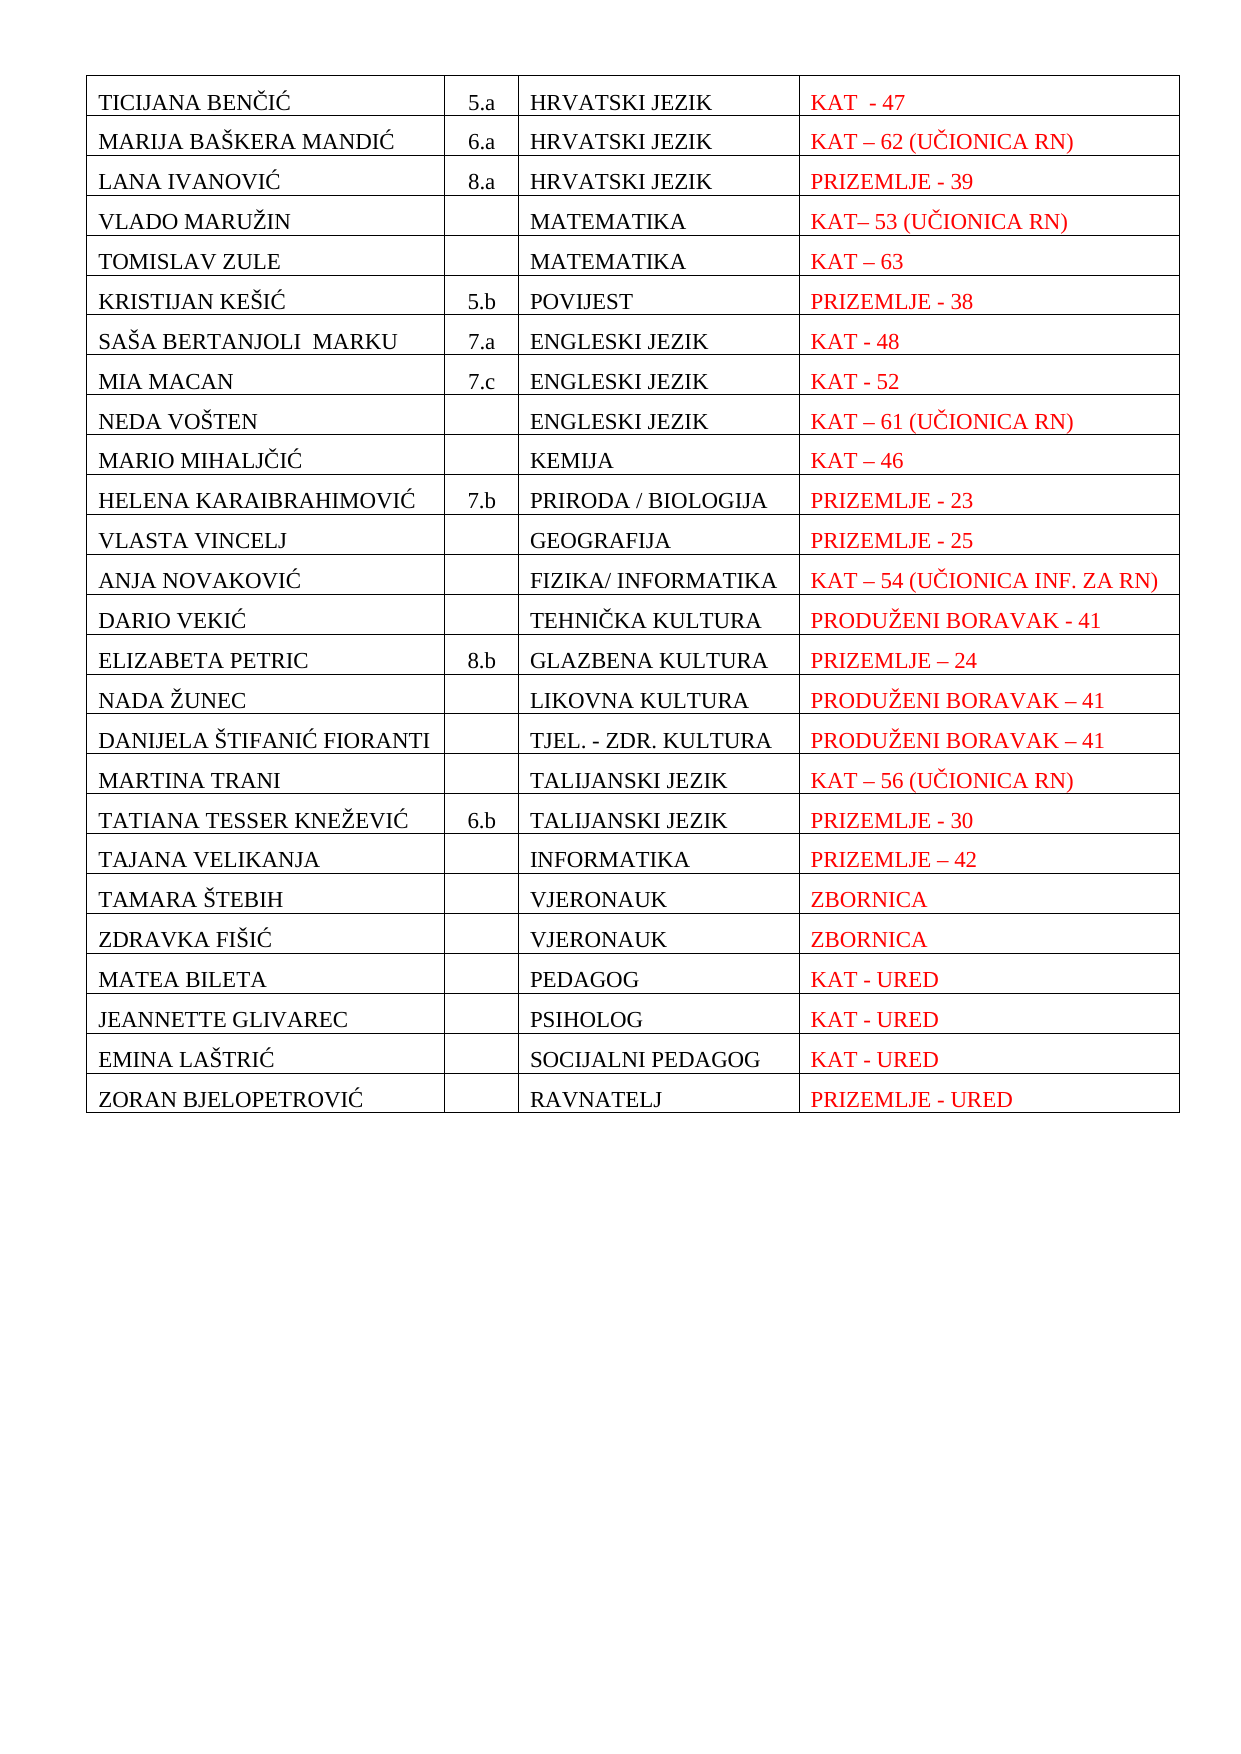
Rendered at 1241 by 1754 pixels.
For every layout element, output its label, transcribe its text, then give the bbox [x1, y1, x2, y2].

table_cell PRIZEMLJE - 25 [800, 515, 1179, 554]
table_cell ELIZABETA PETRIC [87, 635, 444, 673]
table_cell LIKOVNA KULTURA [519, 675, 799, 713]
table_cell PRIZEMLJE - 30 [800, 794, 1179, 833]
table_cell PRODUŽENI BORAVAK – 41 [800, 714, 1179, 753]
table_cell LANA IVANOVIĆ [87, 156, 444, 195]
table_cell 7.c [445, 355, 518, 394]
table_cell [445, 395, 518, 434]
table_cell KEMIJA [519, 435, 799, 474]
table_cell PRIZEMLJE - 39 [800, 156, 1179, 195]
table_cell [445, 595, 518, 633]
table_cell [445, 994, 518, 1032]
table_cell HRVATSKI JEZIK [519, 76, 799, 115]
table_cell ENGLESKI JEZIK [519, 395, 799, 434]
table_cell VLADO MARUŽIN [87, 196, 444, 234]
table_cell 7.a [445, 315, 518, 354]
table_cell PRIZEMLJE - 23 [800, 475, 1179, 514]
table_cell [445, 435, 518, 474]
table_cell [445, 1074, 518, 1112]
table_cell INFORMATIKA [519, 834, 799, 873]
table_cell PRIRODA / BIOLOGIJA [519, 475, 799, 514]
table_cell VLASTA VINCELJ [87, 515, 444, 554]
table_cell KAT – 63 [800, 236, 1179, 274]
table_cell MARTINA TRANI [87, 754, 444, 793]
table_cell SOCIJALNI PEDAGOG [519, 1034, 799, 1072]
table_cell 6.a [445, 116, 518, 155]
table_cell PEDAGOG [519, 954, 799, 993]
table_cell RAVNATELJ [519, 1074, 799, 1112]
table_cell [445, 1034, 518, 1072]
table_cell DARIO VEKIĆ [87, 595, 444, 633]
table_cell PRIZEMLJE – 42 [800, 834, 1179, 873]
table_cell KRISTIJAN KEŠIĆ [87, 276, 444, 314]
table_cell 8.a [445, 156, 518, 195]
table_cell MATEMATIKA [519, 236, 799, 274]
table_cell HRVATSKI JEZIK [519, 116, 799, 155]
table_cell KAT - 47 [800, 76, 1179, 115]
table_cell GLAZBENA KULTURA [519, 635, 799, 673]
table_cell [445, 515, 518, 554]
table_cell ANJA NOVAKOVIĆ [87, 555, 444, 594]
table_cell KAT – 61 (UČIONICA RN) [800, 395, 1179, 434]
table_cell JEANNETTE GLIVAREC [87, 994, 444, 1032]
table_cell PRODUŽENI BORAVAK – 41 [800, 675, 1179, 713]
table_cell [445, 555, 518, 594]
table_cell [445, 675, 518, 713]
table_cell MATEMATIKA [519, 196, 799, 234]
table_cell TJEL. - ZDR. KULTURA [519, 714, 799, 753]
table_cell NEDA VOŠTEN [87, 395, 444, 434]
table_cell SAŠA BERTANJOLI MARKU [87, 315, 444, 354]
table_cell MATEA BILETA [87, 954, 444, 993]
table_cell ZBORNICA [800, 874, 1179, 913]
table_cell PRIZEMLJE - URED [800, 1074, 1179, 1112]
table_cell 5.a [445, 76, 518, 115]
table_cell KAT - URED [800, 994, 1179, 1032]
table_cell DANIJELA ŠTIFANIĆ FIORANTI [87, 714, 444, 753]
table_cell [445, 834, 518, 873]
table_cell PRODUŽENI BORAVAK - 41 [800, 595, 1179, 633]
table_cell PRIZEMLJE – 24 [800, 635, 1179, 673]
table_cell MIA MACAN [87, 355, 444, 394]
table_cell KAT - 48 [800, 315, 1179, 354]
table_cell MARIJA BAŠKERA MANDIĆ [87, 116, 444, 155]
table_cell TOMISLAV ZULE [87, 236, 444, 274]
table_cell ZBORNICA [800, 914, 1179, 953]
table_cell KAT - URED [800, 954, 1179, 993]
table_cell ENGLESKI JEZIK [519, 355, 799, 394]
table_cell ZDRAVKA FIŠIĆ [87, 914, 444, 953]
table_cell TEHNIČKA KULTURA [519, 595, 799, 633]
table_cell PSIHOLOG [519, 994, 799, 1032]
table_cell VJERONAUK [519, 874, 799, 913]
table_cell KAT– 53 (UČIONICA RN) [800, 196, 1179, 234]
table_cell 5.b [445, 276, 518, 314]
table_cell NADA ŽUNEC [87, 675, 444, 713]
table_cell PRIZEMLJE - 38 [800, 276, 1179, 314]
table_cell 6.b [445, 794, 518, 833]
table_cell KAT – 62 (UČIONICA RN) [800, 116, 1179, 155]
table_cell HRVATSKI JEZIK [519, 156, 799, 195]
table_cell 8.b [445, 635, 518, 673]
table_cell TAMARA ŠTEBIH [87, 874, 444, 913]
table_cell TAJANA VELIKANJA [87, 834, 444, 873]
table_cell GEOGRAFIJA [519, 515, 799, 554]
table_cell TALIJANSKI JEZIK [519, 794, 799, 833]
table_cell KAT – 54 (UČIONICA INF. ZA RN) [800, 555, 1179, 594]
table_cell ZORAN BJELOPETROVIĆ [87, 1074, 444, 1112]
table_cell EMINA LAŠTRIĆ [87, 1034, 444, 1072]
table_cell FIZIKA/ INFORMATIKA [519, 555, 799, 594]
table_cell 7.b [445, 475, 518, 514]
table_cell POVIJEST [519, 276, 799, 314]
table_cell MARIO MIHALJČIĆ [87, 435, 444, 474]
table_cell [445, 196, 518, 234]
table_cell KAT - 52 [800, 355, 1179, 394]
table_cell KAT - URED [800, 1034, 1179, 1072]
table_cell [445, 714, 518, 753]
table_cell [445, 874, 518, 913]
table_cell TICIJANA BENČIĆ [87, 76, 444, 115]
table_cell TATIANA TESSER KNEŽEVIĆ [87, 794, 444, 833]
table_cell [445, 954, 518, 993]
table_cell TALIJANSKI JEZIK [519, 754, 799, 793]
table_cell [445, 236, 518, 274]
table_cell HELENA KARAIBRAHIMOVIĆ [87, 475, 444, 514]
table_cell VJERONAUK [519, 914, 799, 953]
table_cell KAT – 46 [800, 435, 1179, 474]
table_cell KAT – 56 (UČIONICA RN) [800, 754, 1179, 793]
table_cell ENGLESKI JEZIK [519, 315, 799, 354]
table_cell [445, 914, 518, 953]
table_cell [445, 754, 518, 793]
